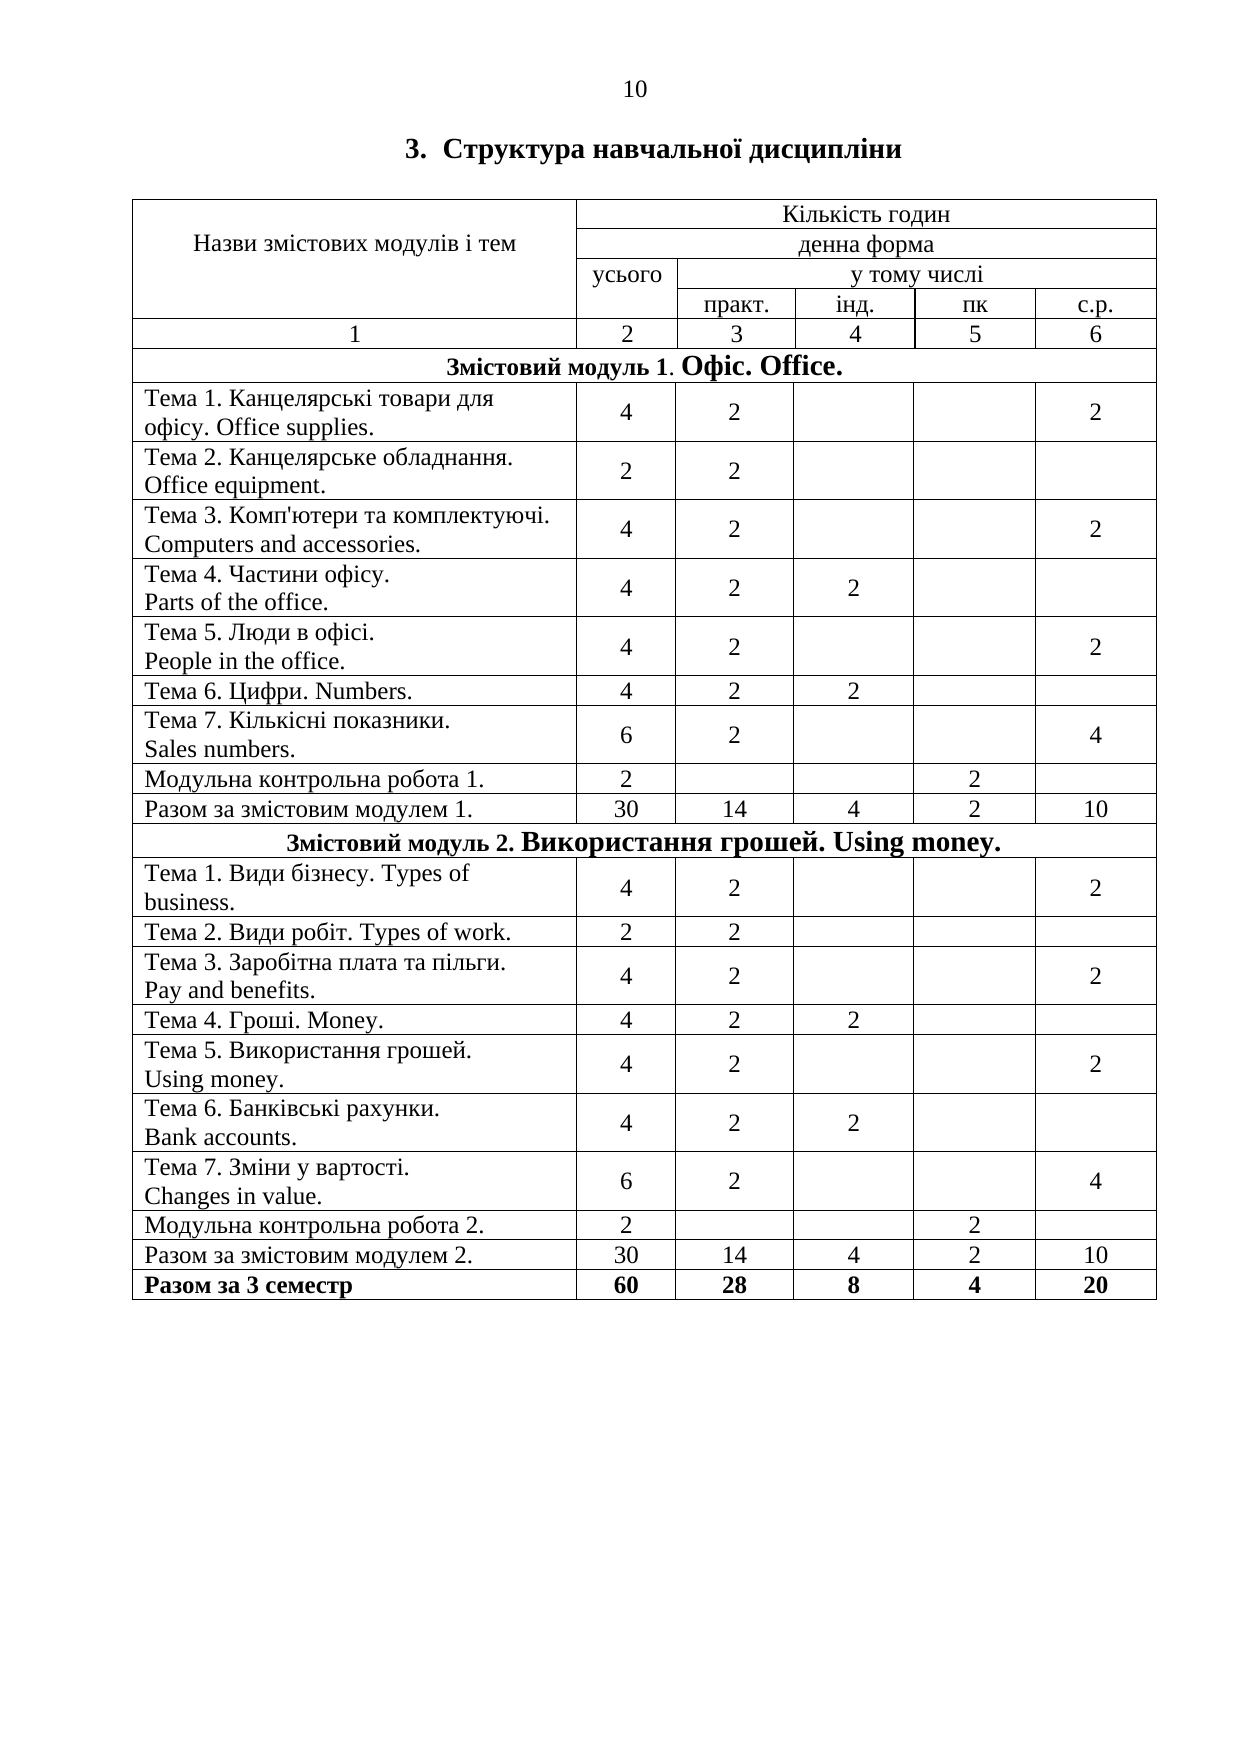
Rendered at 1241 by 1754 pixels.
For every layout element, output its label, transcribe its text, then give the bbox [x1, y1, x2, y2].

table_cell 2 [577, 764, 675, 793]
table_cell [914, 442, 1035, 499]
table_cell 4 [577, 858, 675, 916]
table_cell 2 [676, 706, 793, 763]
table_cell [914, 947, 1035, 1004]
table_cell Тема 6. Банківські рахунки. Bank accounts. [133, 1094, 576, 1151]
table_cell 4 [577, 559, 675, 616]
table_cell 2 [676, 500, 793, 558]
table_cell Разом за змістовим модулем 2. [133, 1240, 576, 1269]
table_cell 2 [1036, 500, 1156, 558]
table_cell 2 [676, 858, 793, 916]
table_cell 2 [914, 1211, 1035, 1239]
table_cell [1036, 917, 1156, 946]
table_cell Модульна контрольна робота 2. [133, 1211, 576, 1239]
table_cell Разом за змістовим модулем 1. [133, 794, 576, 823]
table_cell 4 [794, 794, 913, 823]
table_cell [676, 764, 793, 793]
table_cell [1036, 559, 1156, 616]
table_cell 4 [577, 500, 675, 558]
table_cell 10 [1036, 794, 1156, 823]
table_cell 4 [577, 383, 675, 441]
table_cell Змістовий модуль 1. Офіс. Office. [133, 349, 1156, 382]
table_cell [794, 858, 913, 916]
table_cell 2 [676, 442, 793, 499]
table_cell Тема 7. Кількісні показники. Sales numbers. [133, 706, 576, 763]
table_cell [914, 676, 1035, 704]
table_cell [914, 1152, 1035, 1209]
table_cell [914, 858, 1035, 916]
table_cell 6 [577, 706, 675, 763]
table_cell [794, 706, 913, 763]
table_cell Тема 1. Канцелярські товари для офісу. Office supplies. [133, 383, 576, 441]
table_cell 5 [916, 319, 1035, 347]
table_cell Модульна контрольна робота 1. [133, 764, 576, 793]
table_cell Тема 2. Канцелярське обладнання. Office equipment. [133, 442, 576, 499]
table_cell 2 [676, 617, 793, 675]
table_cell 4 [796, 319, 914, 347]
table_cell 6 [1036, 319, 1156, 347]
table_cell інд. [796, 289, 914, 318]
table_cell [914, 500, 1035, 558]
table_cell 2 [794, 559, 913, 616]
table_cell [914, 1094, 1035, 1151]
table_cell Тема 4. Частини офісу. Parts of the office. [133, 559, 576, 616]
table_cell 2 [676, 947, 793, 1004]
table_cell [1036, 676, 1156, 704]
table_cell усього [577, 259, 677, 318]
table_cell 2 [577, 1211, 675, 1239]
table_cell [1036, 764, 1156, 793]
table_cell 4 [577, 947, 675, 1004]
table_cell [794, 1211, 913, 1239]
table_header Кількість годин [577, 200, 1156, 228]
table_cell 2 [794, 676, 913, 704]
table_cell 2 [1036, 617, 1156, 675]
table_cell 1 [133, 319, 576, 347]
table_cell [1036, 442, 1156, 499]
table_cell 2 [676, 676, 793, 704]
table_cell 2 [794, 1005, 913, 1034]
table_cell [794, 617, 913, 675]
table_cell [1036, 1094, 1156, 1151]
table_cell [794, 1035, 913, 1092]
table_cell у тому числі [678, 259, 1156, 288]
table_cell 2 [676, 383, 793, 441]
table_cell 14 [676, 794, 793, 823]
table_cell 20 [1036, 1270, 1156, 1299]
table_cell Тема 3. Комп'ютери та комплектуючі. Computers and accessories. [133, 500, 576, 558]
table_cell 2 [676, 917, 793, 946]
table_cell 60 [577, 1270, 675, 1299]
table_cell 30 [577, 794, 675, 823]
table_cell 8 [794, 1270, 913, 1299]
table_cell практ. [678, 289, 795, 318]
table_cell [1036, 1211, 1156, 1239]
table_cell 2 [577, 917, 675, 946]
table_cell 2 [914, 794, 1035, 823]
table_cell 2 [914, 1240, 1035, 1269]
table_cell 10 [1036, 1240, 1156, 1269]
table_cell [794, 917, 913, 946]
table_cell [914, 917, 1035, 946]
table_cell 2 [676, 1152, 793, 1209]
table_cell 4 [577, 1005, 675, 1034]
table_cell 2 [1036, 1035, 1156, 1092]
table_cell [914, 1005, 1035, 1034]
table_cell [676, 1211, 793, 1239]
table_cell 30 [577, 1240, 675, 1269]
table_cell 4 [577, 617, 675, 675]
table_cell 4 [794, 1240, 913, 1269]
table_cell 3 [678, 319, 795, 347]
table_cell [794, 1152, 913, 1209]
table_cell 2 [577, 442, 675, 499]
table_cell [794, 500, 913, 558]
table_cell 2 [1036, 383, 1156, 441]
table_cell Тема 6. Цифри. Numbers. [133, 676, 576, 704]
table_cell [794, 383, 913, 441]
table_cell Тема 3. Заробітна плата та пільги. Pay and benefits. [133, 947, 576, 1004]
table_cell 4 [1036, 1152, 1156, 1209]
table_cell 6 [577, 1152, 675, 1209]
table_cell Разом за 3 семестр [133, 1270, 576, 1299]
table_cell денна форма [577, 229, 1156, 258]
table_cell пк [916, 289, 1035, 318]
table_cell 2 [676, 1005, 793, 1034]
table_cell 2 [676, 559, 793, 616]
table_cell 2 [914, 764, 1035, 793]
table_cell [1036, 1005, 1156, 1034]
table_cell 28 [676, 1270, 793, 1299]
table_cell 4 [577, 1094, 675, 1151]
table_cell [794, 764, 913, 793]
table_cell 2 [676, 1094, 793, 1151]
table_cell Тема 2. Види робіт. Types of work. [133, 917, 576, 946]
list Структура навчальної дисципліни [156, 131, 1152, 165]
table_cell [914, 1035, 1035, 1092]
table_cell Тема 5. Використання грошей. Using money. [133, 1035, 576, 1092]
table_cell Тема 1. Види бізнесу. Types of business. [133, 858, 576, 916]
table_cell [914, 559, 1035, 616]
table_cell с.р. [1036, 289, 1156, 318]
table_cell 4 [1036, 706, 1156, 763]
table_cell 14 [676, 1240, 793, 1269]
table_cell 4 [914, 1270, 1035, 1299]
table_cell Тема 5. Люди в офісі. People in the office. [133, 617, 576, 675]
table_cell 4 [577, 1035, 675, 1092]
table_header Назви змістових модулів і тем [133, 200, 576, 318]
table_cell 2 [794, 1094, 913, 1151]
table_cell [914, 617, 1035, 675]
table_cell Тема 4. Гроші. Money. [133, 1005, 576, 1034]
table_cell 2 [1036, 858, 1156, 916]
table_cell [914, 383, 1035, 441]
table_cell [794, 442, 913, 499]
table_cell 2 [1036, 947, 1156, 1004]
table_cell 4 [577, 676, 675, 704]
table_cell 2 [577, 319, 677, 347]
table_cell [794, 947, 913, 1004]
table_cell 2 [676, 1035, 793, 1092]
table_cell Змістовий модуль 2. Використання грошей. Using money. [133, 824, 1156, 857]
table_cell Тема 7. Зміни у вартості. Changes in value. [133, 1152, 576, 1209]
table_cell [914, 706, 1035, 763]
